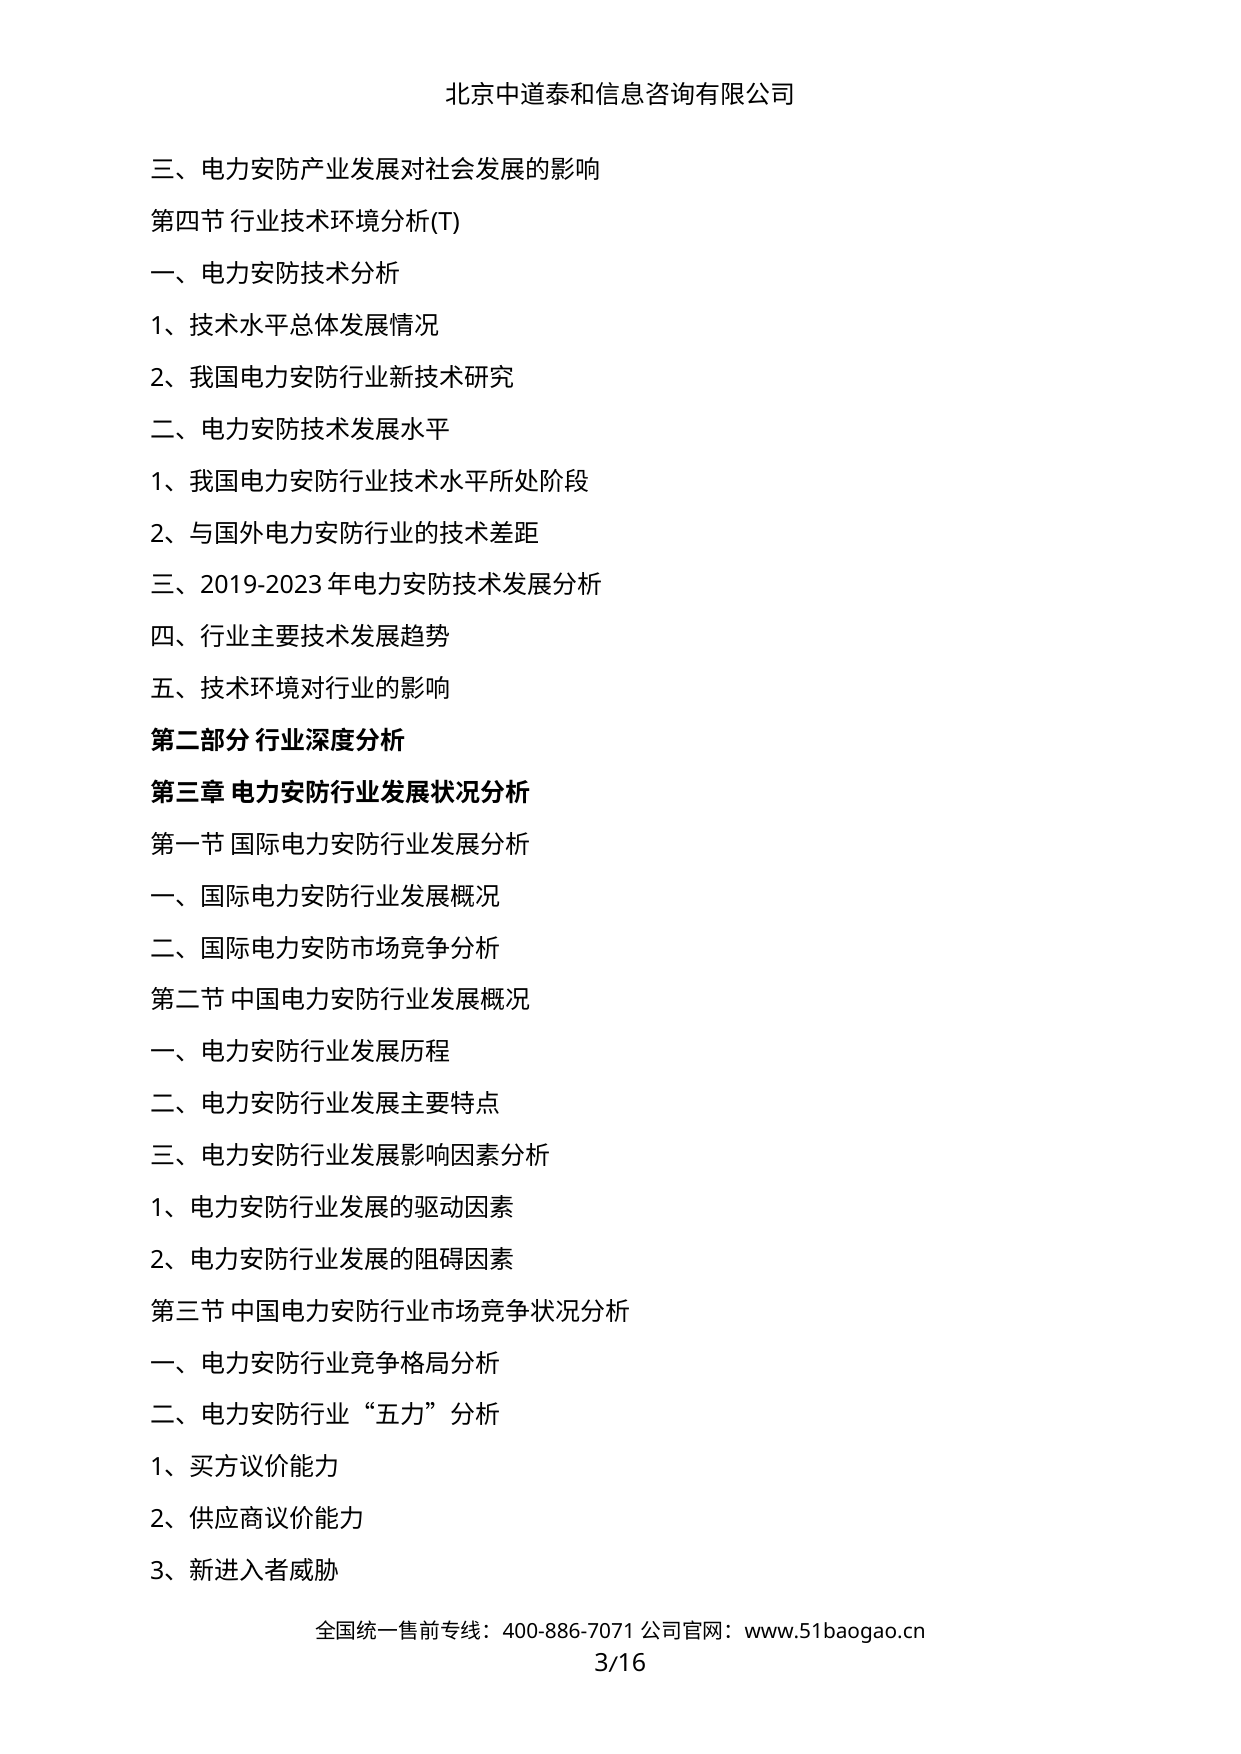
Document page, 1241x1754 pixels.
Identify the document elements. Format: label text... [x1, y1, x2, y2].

text 2、与国外电力安防行业的技术差距 [150, 513, 1090, 549]
text 3、新进入者威胁 [150, 1551, 1090, 1587]
text 1、技术水平总体发展情况 [150, 306, 1090, 342]
text 2、电力安防行业发展的阻碍因素 [150, 1239, 1090, 1276]
text 一、国际电力安防行业发展概况 [150, 876, 1090, 912]
text 二、电力安防行业发展主要特点 [150, 1084, 1090, 1120]
text 第二节 中国电力安防行业发展概况 [150, 980, 1090, 1016]
text 二、电力安防行业“五力”分析 [150, 1395, 1090, 1431]
text 1、我国电力安防行业技术水平所处阶段 [150, 461, 1090, 497]
text 2、供应商议价能力 [150, 1499, 1090, 1535]
text 二、国际电力安防市场竞争分析 [150, 928, 1090, 964]
text 2、我国电力安防行业新技术研究 [150, 357, 1090, 394]
text 第四节 行业技术环境分析(T) [150, 202, 1090, 238]
text 1、买方议价能力 [150, 1447, 1090, 1483]
text 第二部分 行业深度分析 [150, 721, 1090, 757]
text 三、2019-2023年电力安防技术发展分析 [150, 565, 1090, 601]
text 四、行业主要技术发展趋势 [150, 617, 1090, 653]
text 五、技术环境对行业的影响 [150, 669, 1090, 705]
text 二、电力安防技术发展水平 [150, 409, 1090, 446]
text 一、电力安防行业发展历程 [150, 1032, 1090, 1068]
text 第三节 中国电力安防行业市场竞争状况分析 [150, 1291, 1090, 1327]
text 一、电力安防行业竞争格局分析 [150, 1343, 1090, 1379]
text 1、电力安防行业发展的驱动因素 [150, 1187, 1090, 1224]
text 三、电力安防产业发展对社会发展的影响 [150, 150, 1090, 186]
text 第一节 国际电力安防行业发展分析 [150, 824, 1090, 861]
text 一、电力安防技术分析 [150, 254, 1090, 290]
text 第三章 电力安防行业发展状况分析 [150, 772, 1090, 809]
text 三、电力安防行业发展影响因素分析 [150, 1136, 1090, 1172]
